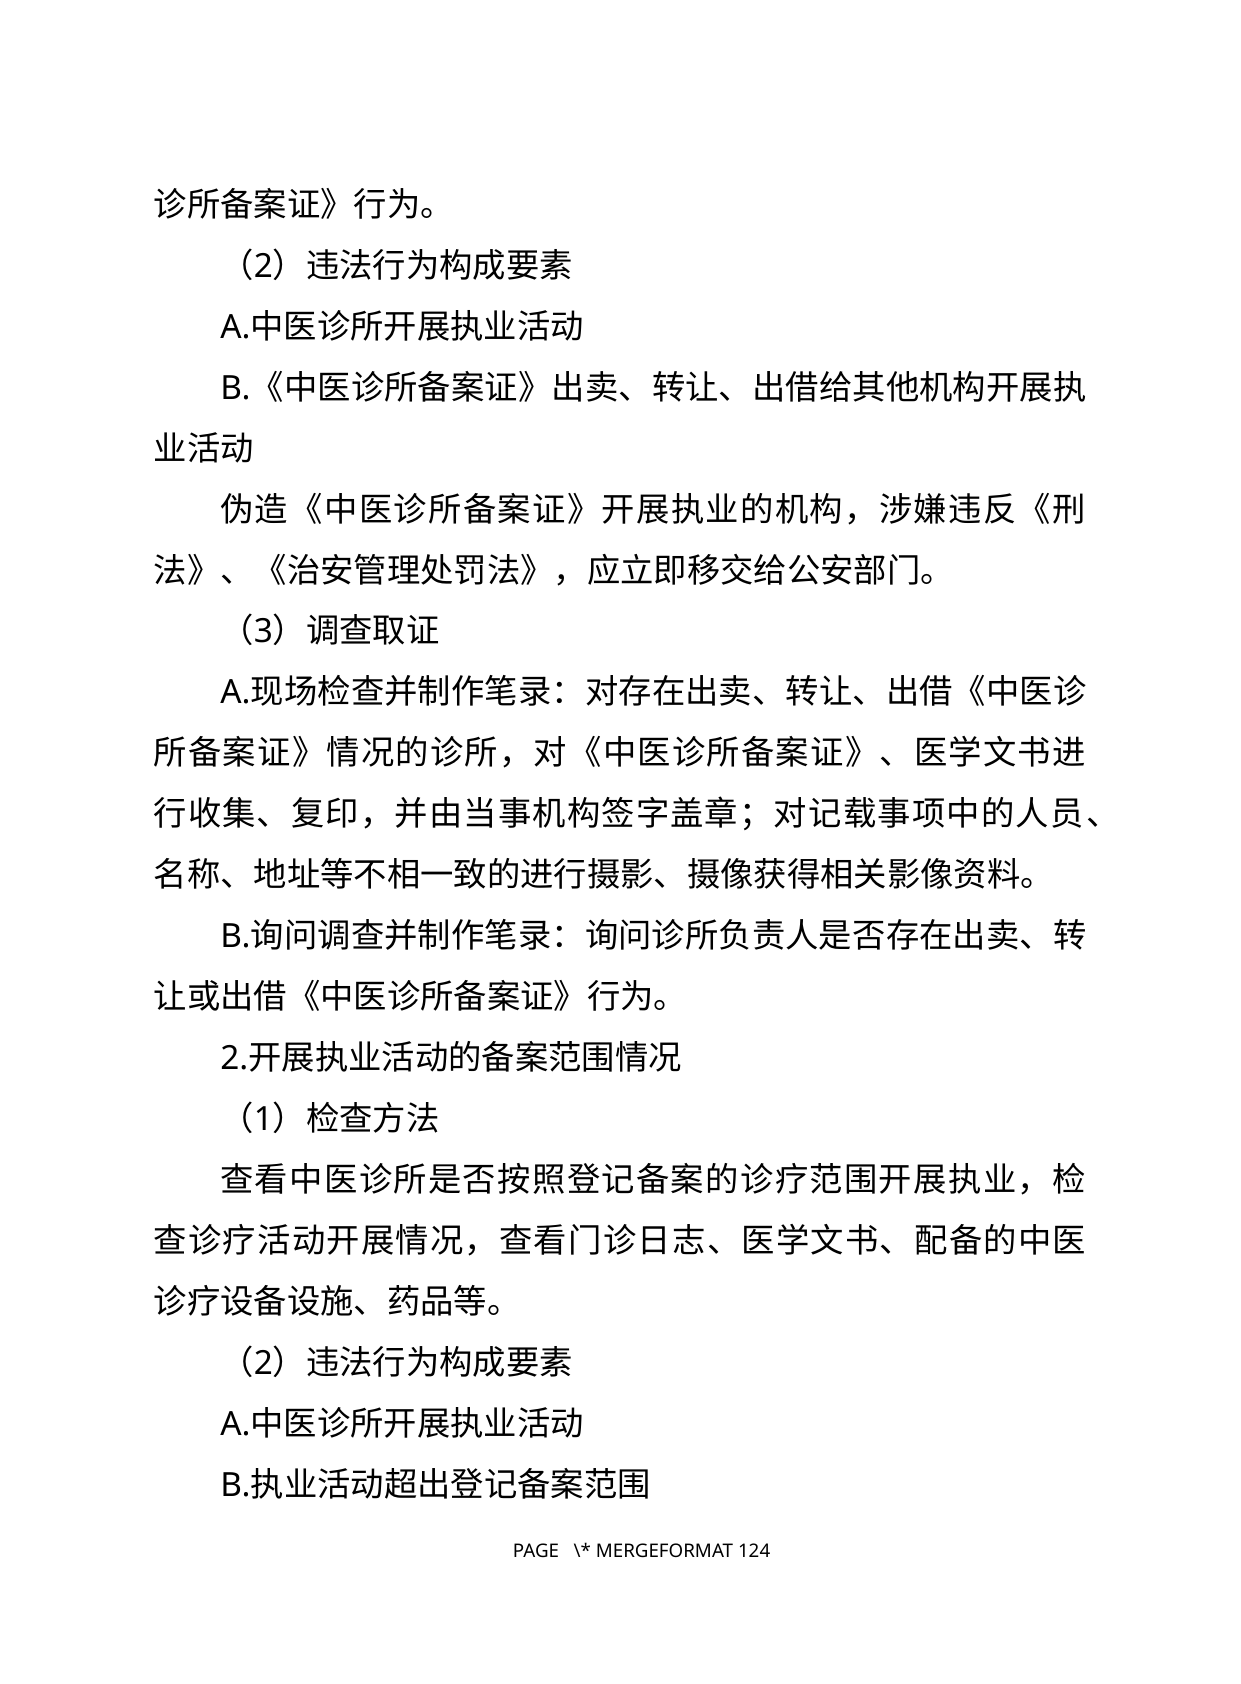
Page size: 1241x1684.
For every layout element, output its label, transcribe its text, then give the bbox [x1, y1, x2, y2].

text 查看中医诊所是否按照登记备案的诊疗范围开展执业，检查诊疗活动开展情况，查看门诊日志、医学文书、配备的中医诊疗设备设施、药品等。 [153, 1146, 1087, 1329]
text A.中医诊所开展执业活动 [153, 293, 1087, 354]
text （2）违法行为构成要素 [153, 232, 1087, 293]
text B.执业活动超出登记备案范围 [153, 1451, 1087, 1512]
text 伪造《中医诊所备案证》开展执业的机构，涉嫌违反《刑法》、《治安管理处罚法》，应立即移交给公安部门。 [153, 476, 1087, 598]
text A.现场检查并制作笔录：对存在出卖、转让、出借《中医诊所备案证》情况的诊所，对《中医诊所备案证》、医学文书进行收集、复印，并由当事机构签字盖章；对记载事项中的人员、名称、地址等不相一致的进行摄影、摄像获得相关影像资料。 [153, 659, 1087, 903]
text 2.开展执业活动的备案范围情况 [153, 1024, 1087, 1085]
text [153, 171, 1087, 232]
text （1）检查方法 [153, 1085, 1087, 1146]
text B.《中医诊所备案证》出卖、转让、出借给其他机构开展执业活动 [153, 354, 1087, 476]
text （3）调查取证 [153, 598, 1087, 659]
text A.中医诊所开展执业活动 [153, 1390, 1087, 1451]
text （2）违法行为构成要素 [153, 1329, 1087, 1390]
text B.询问调查并制作笔录：询问诊所负责人是否存在出卖、转让或出借《中医诊所备案证》行为。 [153, 903, 1087, 1024]
